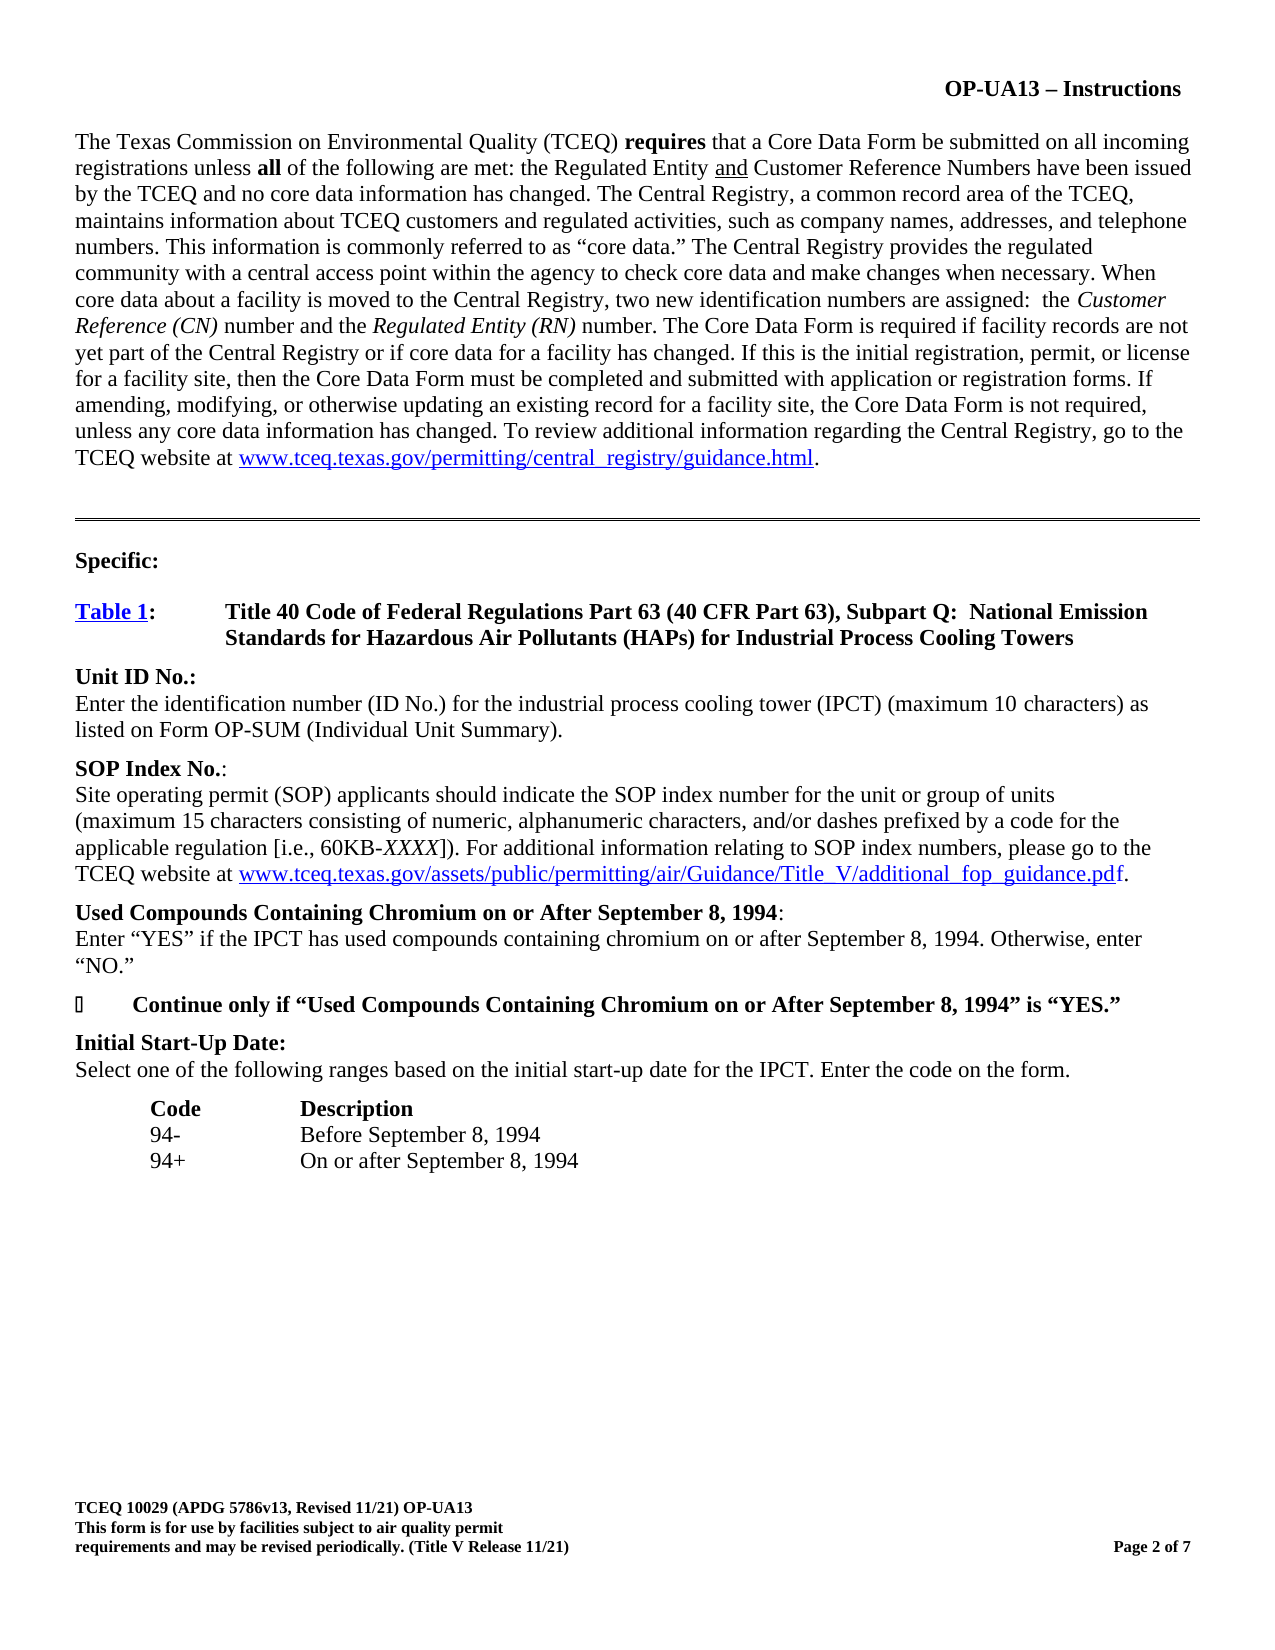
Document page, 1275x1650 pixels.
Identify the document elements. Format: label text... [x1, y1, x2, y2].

text Initial Start-Up Date: [75, 1029, 1200, 1056]
text Enter the identification number (ID No.) for the industrial process cooling tower (IPCT) (maximum 10 characters) as listed on Form OP-SUM (Individual Unit Summary). [75, 689, 1200, 742]
list Continue only if “Used Compounds Containing Chromium on or After September 8, 1994” is “YES.” [75, 991, 1200, 1017]
text Standards for Hazardous Air Pollutants (HAPs) for Industrial Process Cooling Towers [225, 624, 1200, 651]
text Unit ID No.: [75, 663, 1200, 689]
text Enter “YES” if the IPCT has used compounds containing chromium on or after September 8, 1994. Otherwise, enter “NO.” [75, 925, 1200, 978]
text Code Description [150, 1095, 1200, 1121]
text The Texas Commission on Environmental Quality (TCEQ) requires that a Core Data Form be submitted on all incoming registrations unless all of the following are met: the Regulated Entity and Customer Reference Numbers have been issued by the TCEQ and no core data information has changed. The Central Registry, a common record area of the TCEQ, maintains information about TCEQ customers and regulated activities, such as company names, addresses, and telephone numbers. This information is commonly referred to as “core data.” The Central Registry provides the regulated community with a central access point within the agency to check core data and make changes when necessary. When core data about a facility is moved to the Central Registry, two new identification numbers are assigned: the Customer Reference (CN) number and the Regulated Entity (RN) number. The Core Data Form is required if facility records are not yet part of the Central Registry or if core data for a facility has changed. If this is the initial registration, permit, or license for a facility site, then the Core Data Form must be completed and submitted with application or registration forms. If amending, modifying, or otherwise updating an existing record for a facility site, the Core Data Form is not required, unless any core data information has changed. To review additional information regarding the Central Registry, go to the TCEQ website at www.tceq.texas.gov/permitting/central_registry/guidance.html. [75, 128, 1200, 470]
text Site operating permit (SOP) applicants should indicate the SOP index number for the unit or group of units (maximum 15 characters consisting of numeric, alphanumeric characters, and/or dashes prefixed by a code for the applicable regulation [i.e., 60KB-XXXX]). For additional information relating to SOP index numbers, please go to the TCEQ website at www.tceq.texas.gov/assets/public/permitting/air/Guidance/Title_V/additional_fop_guidance.pdf. [75, 781, 1200, 887]
text Used Compounds Containing Chromium on or After September 8, 1994: [75, 899, 1200, 925]
text Specific: [75, 547, 1200, 573]
text SOP Index No.: [75, 755, 1200, 781]
text Select one of the following ranges based on the initial start-up date for the IPCT. Enter the code on the form. [75, 1056, 1200, 1082]
title Table 1: Title 40 Code of Federal Regulations Part 63 (40 CFR Part 63), Subpart Q: National Emission [75, 598, 1200, 624]
text 94+ On or after September 8, 1994 [150, 1147, 1200, 1174]
text 94- Before September 8, 1994 [150, 1121, 1200, 1147]
